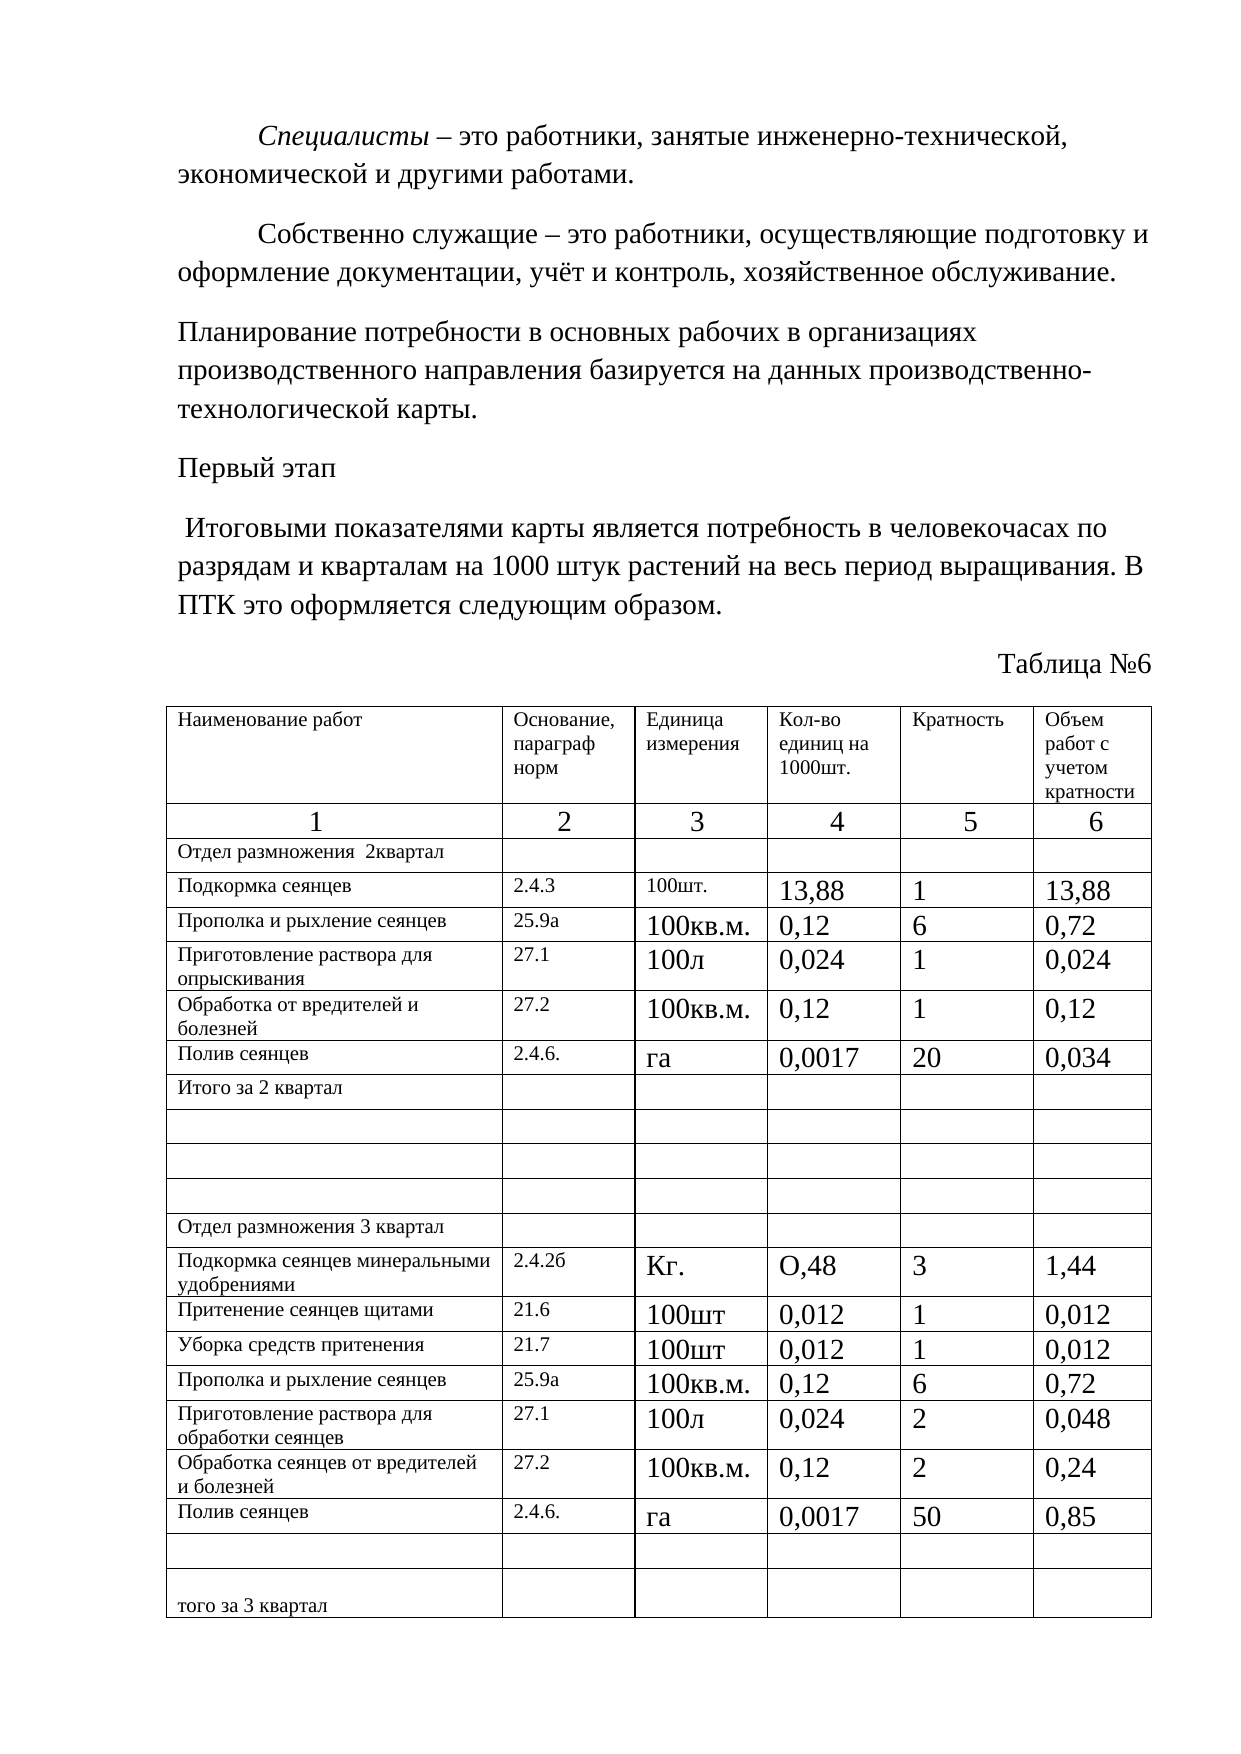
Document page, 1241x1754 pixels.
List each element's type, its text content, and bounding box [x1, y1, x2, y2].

table_cell 0,24 [1034, 1450, 1151, 1498]
table_cell [1034, 839, 1151, 872]
table_cell [636, 1179, 767, 1212]
table_cell 0,12 [768, 908, 900, 941]
table_cell 13,88 [768, 873, 900, 907]
table_cell [167, 1179, 502, 1212]
table_cell 2.4.6. [503, 1499, 634, 1533]
table_cell 0,012 [768, 1332, 900, 1365]
table_cell [1034, 1110, 1151, 1143]
table_cell [503, 1110, 634, 1143]
table_cell 50 [901, 1499, 1033, 1533]
table_cell [636, 1075, 767, 1109]
table_header Объем работ с учетом кратности [1034, 707, 1151, 803]
table_cell [1034, 1214, 1151, 1247]
table_cell Уборка средств притенения [167, 1332, 502, 1365]
text Первый этап [177, 450, 1152, 484]
table_cell 2.4.2б [503, 1248, 634, 1296]
table_cell [503, 1179, 634, 1212]
table_cell 2 [901, 1450, 1033, 1498]
table_cell Прополка и рыхление сеянцев [167, 1366, 502, 1400]
table_cell 4 [768, 804, 900, 837]
text Таблица №6 [177, 646, 1152, 680]
table_cell [768, 1569, 900, 1617]
table_cell [768, 1110, 900, 1143]
table_cell 1 [901, 942, 1033, 990]
table_cell 13,88 [1034, 873, 1151, 907]
table_cell 0,024 [768, 1401, 900, 1449]
table_header Кол-во единиц на 1000шт. [768, 707, 900, 803]
table_cell 2.4.6. [503, 1041, 634, 1074]
table_cell 21.6 [503, 1297, 634, 1331]
table_cell [768, 1075, 900, 1109]
table_cell [636, 1110, 767, 1143]
table_cell 100кв.м. [636, 991, 767, 1039]
table_cell [503, 1144, 634, 1178]
table_cell 0,024 [768, 942, 900, 990]
table_cell [1034, 1534, 1151, 1567]
table_cell [1034, 1075, 1151, 1109]
table_cell 1 [167, 804, 502, 837]
table_cell 0,12 [768, 1366, 900, 1400]
table_cell 1 [901, 1332, 1033, 1365]
table_cell 0,72 [1034, 1366, 1151, 1400]
table_cell [636, 839, 767, 872]
table_header Кратность [901, 707, 1033, 803]
table_cell 0,012 [768, 1297, 900, 1331]
table_cell [901, 1534, 1033, 1567]
text Собственно служащие – это работники, осуществляющие подготовку и оформление документации, учёт и контроль, хозяйственное обслуживание. [177, 216, 1152, 288]
table_cell Прополка и рыхление сеянцев [167, 908, 502, 941]
table_cell 100кв.м. [636, 1366, 767, 1400]
table_cell [768, 1534, 900, 1567]
table_cell 100л [636, 1401, 767, 1449]
table_cell 27.2 [503, 991, 634, 1039]
table_cell [167, 1110, 502, 1143]
table_cell га [636, 1499, 767, 1533]
table_header Единица измерения [636, 707, 767, 803]
table_cell 100кв.м. [636, 908, 767, 941]
table_cell 0,024 [1034, 942, 1151, 990]
text Планирование потребности в основных рабочих в организациях производственного направления базируется на данных производственно- технологической карты. [177, 314, 1152, 424]
table_cell [503, 1214, 634, 1247]
table_cell 0,85 [1034, 1499, 1151, 1533]
table_cell 6 [1034, 804, 1151, 837]
table_cell того за 3 квартал [167, 1569, 502, 1617]
table_cell Отдел размножения 2квартал [167, 839, 502, 872]
table_cell Полив сеянцев [167, 1041, 502, 1074]
table_cell Приготовление раствора для обработки сеянцев [167, 1401, 502, 1449]
table_cell 27.1 [503, 942, 634, 990]
table_cell 27.2 [503, 1450, 634, 1498]
table_cell 25.9а [503, 1366, 634, 1400]
table_cell [901, 839, 1033, 872]
table_cell 100кв.м. [636, 1450, 767, 1498]
table_cell 2.4.3 [503, 873, 634, 907]
table_cell 1 [901, 873, 1033, 907]
table_cell [636, 1144, 767, 1178]
table_cell 1,44 [1034, 1248, 1151, 1296]
table_cell [503, 1075, 634, 1109]
table_cell Полив сеянцев [167, 1499, 502, 1533]
table_cell [901, 1569, 1033, 1617]
table_cell 2 [503, 804, 634, 837]
table_cell [636, 1534, 767, 1567]
table_cell 100л [636, 942, 767, 990]
table_cell [636, 1214, 767, 1247]
table_cell [768, 839, 900, 872]
table_cell [768, 1179, 900, 1212]
table_cell 0,0017 [768, 1499, 900, 1533]
table_cell [901, 1144, 1033, 1178]
table_cell 0,012 [1034, 1297, 1151, 1331]
table_cell [901, 1214, 1033, 1247]
table_cell [1034, 1179, 1151, 1212]
table_cell Кг. [636, 1248, 767, 1296]
table_cell Итого за 2 квартал [167, 1075, 502, 1109]
table_cell 21.7 [503, 1332, 634, 1365]
table_cell [167, 1534, 502, 1567]
table_cell Притенение сеянцев щитами [167, 1297, 502, 1331]
table_cell 1 [901, 991, 1033, 1039]
table_cell [503, 1534, 634, 1567]
table_cell [901, 1179, 1033, 1212]
table_cell га [636, 1041, 767, 1074]
table_cell 100шт [636, 1332, 767, 1365]
table_cell 0,12 [768, 1450, 900, 1498]
table_cell 6 [901, 908, 1033, 941]
table_cell 0,048 [1034, 1401, 1151, 1449]
table_cell [503, 1569, 634, 1617]
table_cell [167, 1144, 502, 1178]
table_cell [1034, 1569, 1151, 1617]
table_cell 3 [901, 1248, 1033, 1296]
table_cell 0,034 [1034, 1041, 1151, 1074]
table_cell 27.1 [503, 1401, 634, 1449]
table_cell Подкормка сеянцев минеральными удобрениями [167, 1248, 502, 1296]
table_cell [1034, 1144, 1151, 1178]
table_cell [768, 1214, 900, 1247]
table_cell 6 [901, 1366, 1033, 1400]
text Итоговыми показателями карты является потребность в человекочасах по разрядам и кварталам на 1000 штук растений на весь период выращивания. В ПТК это оформляется следующим образом. [177, 510, 1152, 620]
table_cell [901, 1110, 1033, 1143]
table_cell 0,12 [768, 991, 900, 1039]
table_cell 0,72 [1034, 908, 1151, 941]
table_cell 100шт. [636, 873, 767, 907]
table_cell 3 [636, 804, 767, 837]
table_cell Отдел размножения 3 квартал [167, 1214, 502, 1247]
table_cell 5 [901, 804, 1033, 837]
table_cell 0,012 [1034, 1332, 1151, 1365]
table_cell 1 [901, 1297, 1033, 1331]
table_header Основание, параграф норм [503, 707, 634, 803]
table_cell 2 [901, 1401, 1033, 1449]
table_cell Обработка от вредителей и болезней [167, 991, 502, 1039]
table_cell [503, 839, 634, 872]
table_cell О,48 [768, 1248, 900, 1296]
table_cell [901, 1075, 1033, 1109]
table_cell [636, 1569, 767, 1617]
text Специалисты – это работники, занятые инженерно-технической, экономической и другими работами. [177, 118, 1152, 190]
table_cell 100шт [636, 1297, 767, 1331]
table_cell 25.9а [503, 908, 634, 941]
table_cell 0,12 [1034, 991, 1151, 1039]
table_cell Подкормка сеянцев [167, 873, 502, 907]
table_cell Обработка сеянцев от вредителей и болезней [167, 1450, 502, 1498]
table_cell 0,0017 [768, 1041, 900, 1074]
table_cell Приготовление раствора для опрыскивания [167, 942, 502, 990]
table_header Наименование работ [167, 707, 502, 803]
table_cell [768, 1144, 900, 1178]
table_cell 20 [901, 1041, 1033, 1074]
